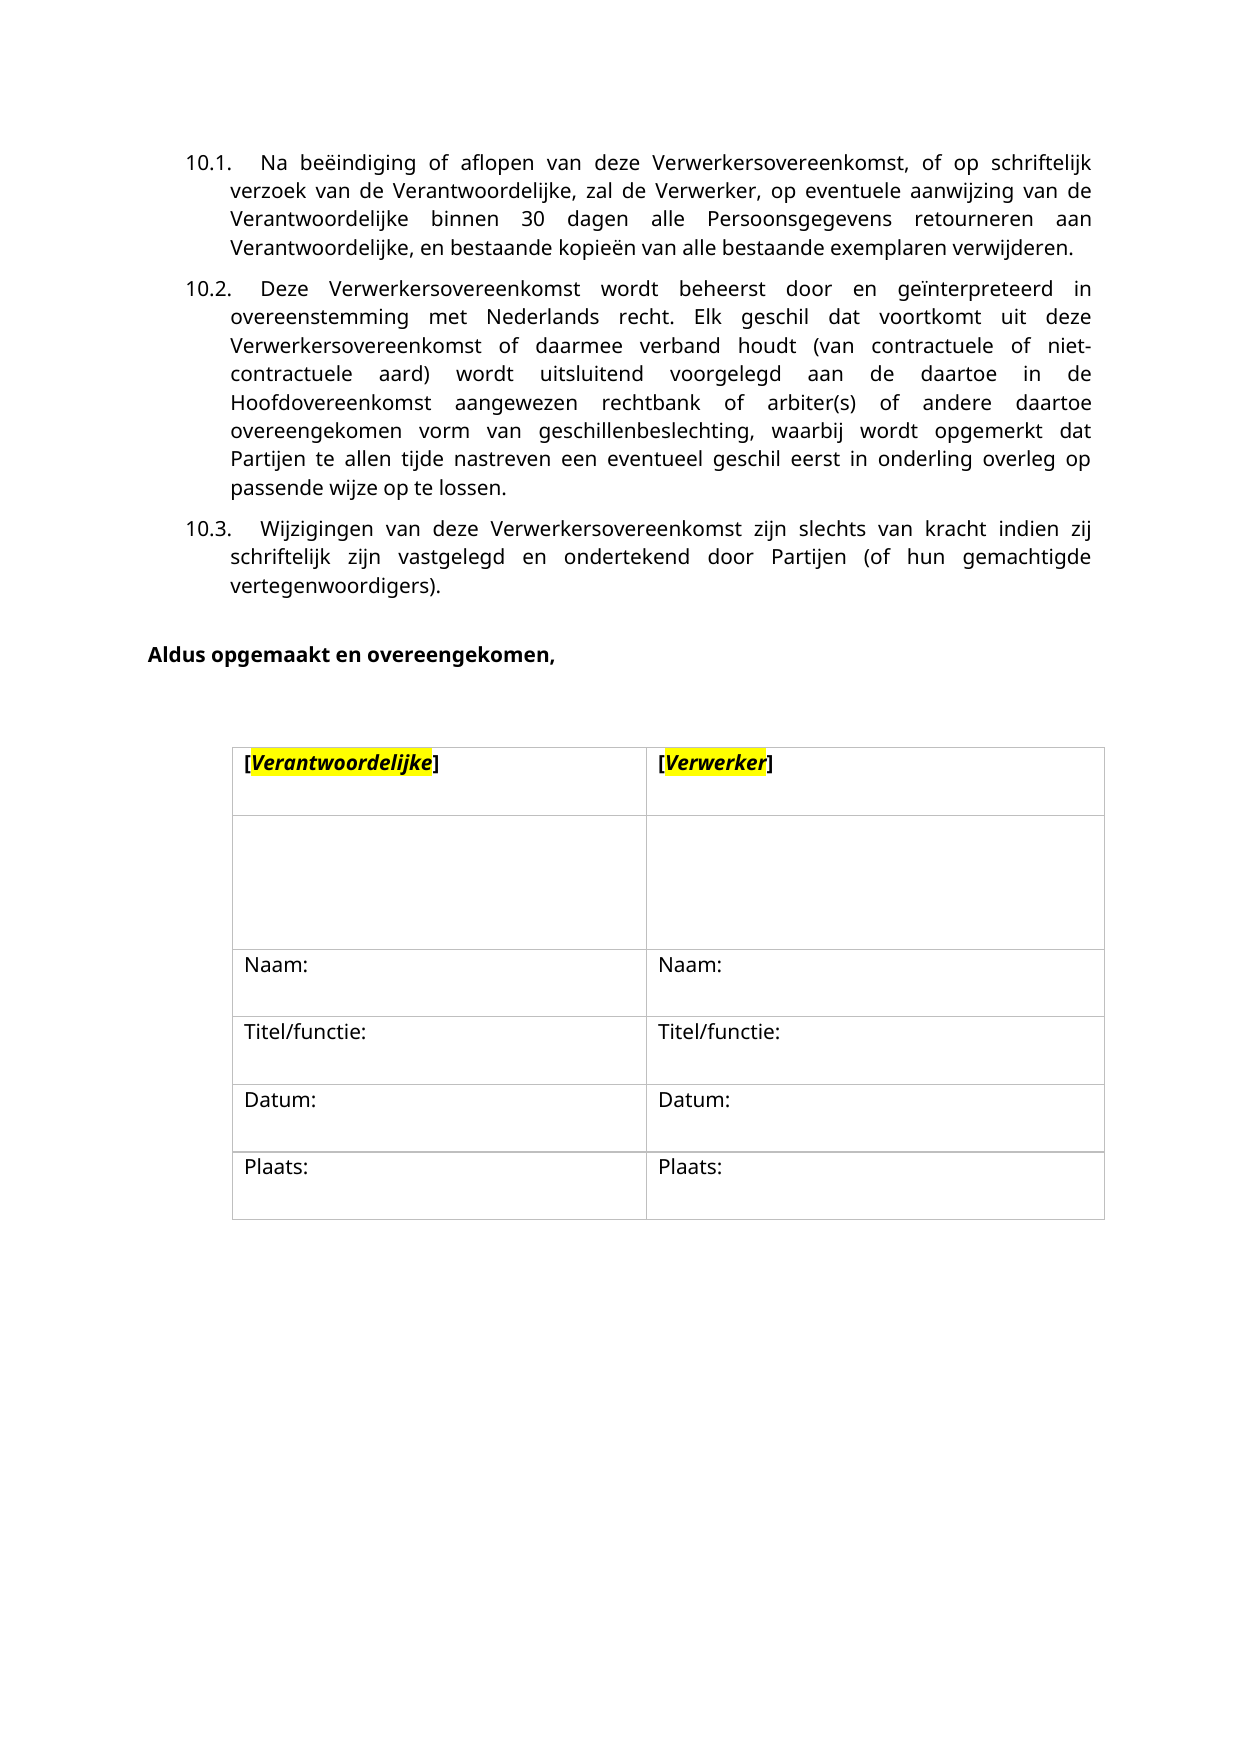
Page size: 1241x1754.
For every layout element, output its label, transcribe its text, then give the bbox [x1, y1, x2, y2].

table_cell [647, 816, 1104, 949]
text Aldus opgemaakt en overeengekomen, [148, 640, 1093, 668]
table_cell Naam: [233, 950, 646, 1016]
list Wijzigingen van deze Verwerkersovereenkomst zijn slechts van kracht indien zij schriftelijk zijn vastgelegd en ondertekend door Partijen (of hun gemachtigde vertegenwoordigers). [185, 514, 1093, 599]
table_cell Plaats: [233, 1153, 646, 1219]
table_header [Verantwoordelijke] [233, 748, 646, 814]
table_cell Datum: [647, 1085, 1104, 1151]
table_cell Datum: [233, 1085, 646, 1151]
table_cell Titel/functie: [233, 1017, 646, 1084]
table_cell Titel/functie: [647, 1017, 1104, 1084]
list Deze Verwerkersovereenkomst wordt beheerst door en geïnterpreteerd in overeenstemming met Nederlands recht. Elk geschil dat voortkomt uit deze Verwerkersovereenkomst of daarmee verband houdt (van contractuele of niet-contractuele aard) wordt uitsluitend voorgelegd aan de daartoe in de Hoofdovereenkomst aangewezen rechtbank of arbiter(s) of andere daartoe overeengekomen vorm van geschillenbeslechting, waarbij wordt opgemerkt dat Partijen te allen tijde nastreven een eventueel geschil eerst in onderling overleg op passende wijze op te lossen. [185, 274, 1093, 501]
list Na beëindiging of aflopen van deze Verwerkersovereenkomst, of op schriftelijk verzoek van de Verantwoordelijke, zal de Verwerker, op eventuele aanwijzing van de Verantwoordelijke binnen 30 dagen alle Persoonsgegevens retourneren aan Verantwoordelijke, en bestaande kopieën van alle bestaande exemplaren verwijderen. [185, 148, 1093, 261]
table_cell Plaats: [647, 1153, 1104, 1219]
table_header [Verwerker] [647, 748, 1104, 814]
table_cell [233, 816, 646, 949]
table_cell Naam: [647, 950, 1104, 1016]
